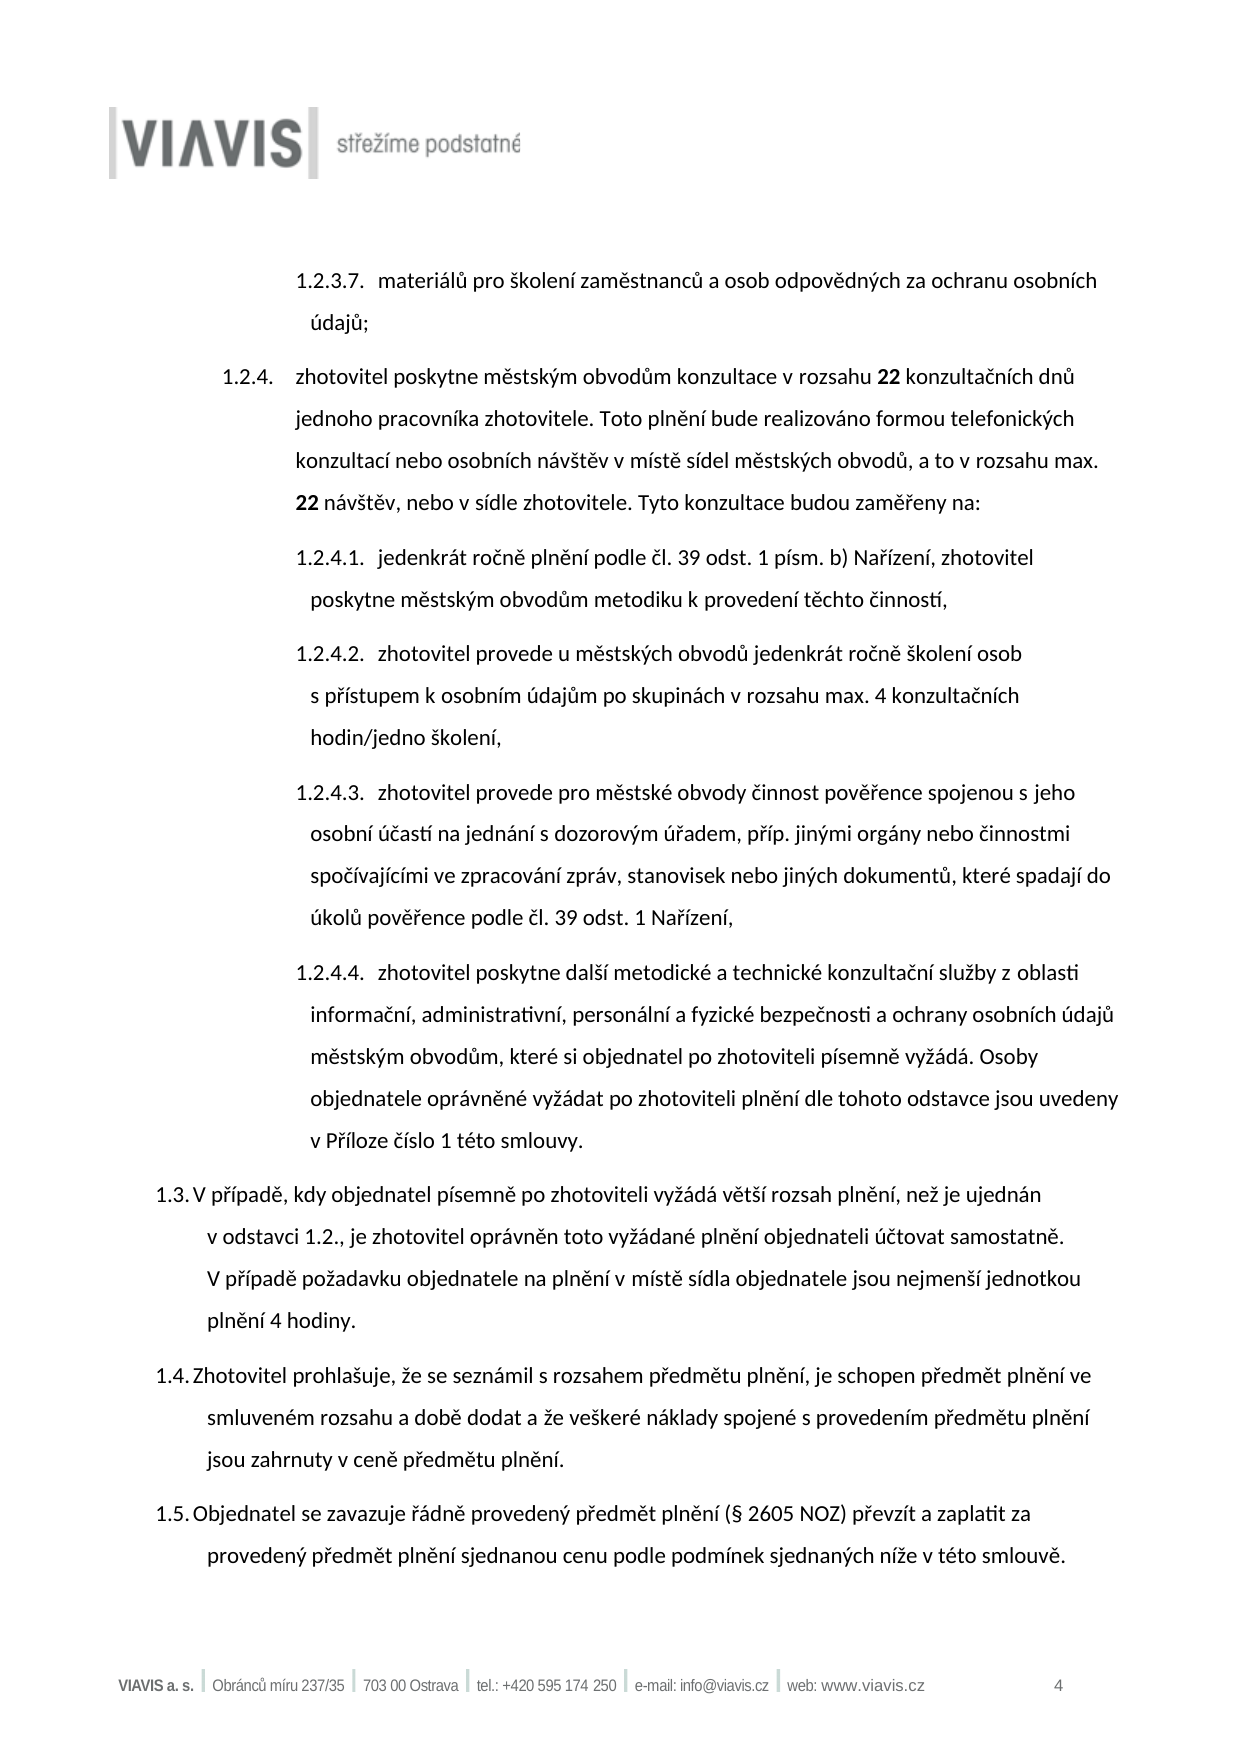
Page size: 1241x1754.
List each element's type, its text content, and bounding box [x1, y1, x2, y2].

picture [624, 1669, 628, 1692]
subtitle zhotovitel poskytne městským obvodům konzultace v rozsahu 22 konzultačních dnů jednoho pracovníka zhotovitele. Toto plnění bude realizováno formou telefonických konzultací nebo osobních návštěv v místě sídel městských obvodů, a to v rozsahu max. 22 návštěv, nebo v sídle zhotovitele. Tyto konzultace budou zaměřeny na: [222, 362, 1122, 516]
subtitle zhotovitel provede u městských obvodů jedenkrát ročně školení osob s přístupem k osobním údajům po skupinách v rozsahu max. 4 konzultačních hodin/jedno školení, [295, 639, 1122, 751]
picture [352, 1669, 356, 1692]
subtitle jedenkrát ročně plnění podle čl. 39 odst. 1 písm. b) Nařízení, zhotovitel poskytne městským obvodům metodiku k provedení těchto činností, [295, 543, 1122, 613]
picture [201, 1669, 205, 1692]
subtitle Objednatel se zavazuje řádně provedený předmět plnění (§ 2605 NOZ) převzít a zaplatit za provedený předmět plnění sjednanou cenu podle podmínek sjednaných níže v této smlouvě. [155, 1499, 1122, 1569]
subtitle Zhotovitel prohlašuje, že se seznámil s rozsahem předmětu plnění, je schopen předmět plnění ve smluveném rozsahu a době dodat a že veškeré náklady spojené s provedením předmětu plnění jsou zahrnuty v ceně předmětu plnění. [155, 1361, 1122, 1473]
subtitle materiálů pro školení zaměstnanců a osob odpovědných za ochranu osobních údajů; [295, 266, 1122, 336]
subtitle zhotovitel provede pro městské obvody činnost pověřence spojenou s jeho osobní účastí na jednání s dozorovým úřadem, příp. jinými orgány nebo činnostmi spočívajícími ve zpracování zpráv, stanovisek nebo jiných dokumentů, které spadají do úkolů pověřence podle čl. 39 odst. 1 Nařízení, [295, 778, 1122, 932]
picture [776, 1669, 781, 1692]
picture [466, 1669, 470, 1692]
subtitle V případě, kdy objednatel písemně po zhotoviteli vyžádá větší rozsah plnění, než je ujednán v odstavci 1.2., je zhotovitel oprávněn toto vyžádané plnění objednateli účtovat samostatně. V případě požadavku objednatele na plnění v místě sídla objednatele jsou nejmenší jednotkou plnění 4 hodiny. [155, 1180, 1122, 1334]
picture [107, 107, 519, 179]
subtitle zhotovitel poskytne další metodické a technické konzultační služby z oblasti informační, administrativní, personální a fyzické bezpečnosti a ochrany osobních údajů městským obvodům, které si objednatel po zhotoviteli písemně vyžádá. Osoby objednatele oprávněné vyžádat po zhotoviteli plnění dle tohoto odstavce jsou uvedeny v Příloze číslo 1 této smlouvy. [295, 958, 1122, 1154]
